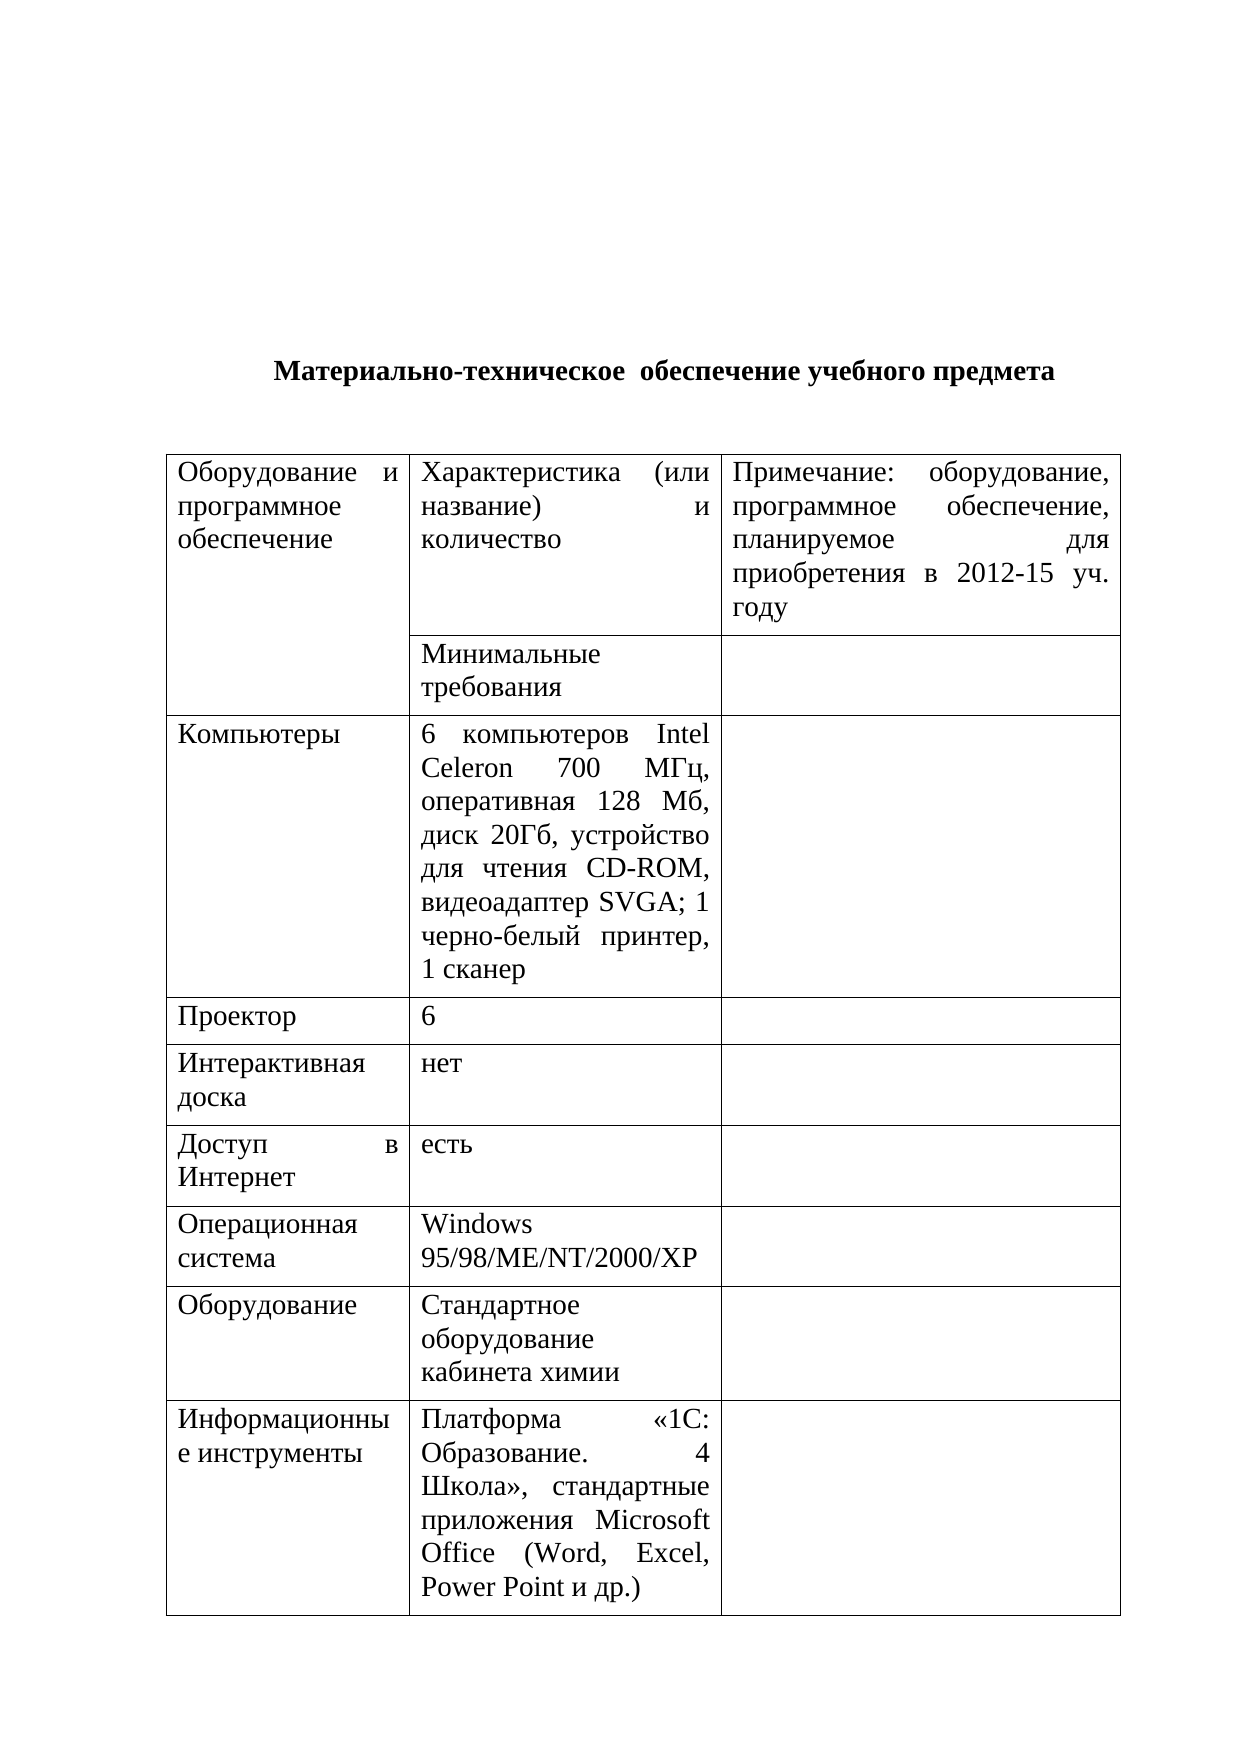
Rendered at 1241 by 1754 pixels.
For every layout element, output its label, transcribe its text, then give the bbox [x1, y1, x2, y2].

table_cell Компьютеры [167, 716, 409, 997]
table_cell 6 [410, 998, 721, 1044]
table_cell Платформа «1С: Образование. 4 Школа», стандартные приложения Microsoft Office (Word, Excel, Power Point и др.) [410, 1401, 721, 1615]
table_cell Оборудование [167, 1287, 409, 1400]
table_cell [722, 1401, 1120, 1615]
table_cell [722, 1126, 1120, 1206]
table_cell [722, 998, 1120, 1044]
table_header Характеристика (или название) и количество [410, 455, 721, 635]
text Материально-техническое обеспечение учебного предмета [177, 353, 1152, 386]
table_cell Интерактивная доска [167, 1045, 409, 1125]
table_cell Минимальные требования [410, 636, 721, 715]
table_cell Информационные инструменты [167, 1401, 409, 1615]
table_cell [722, 1045, 1120, 1125]
table_cell Проектор [167, 998, 409, 1044]
table_cell Windows 95/98/ME/NT/2000/XP [410, 1207, 721, 1286]
table_header Примечание: оборудование, программное обеспечение, планируемое для приобретения в 2012-15 уч. году [722, 455, 1120, 635]
table_cell [722, 1207, 1120, 1286]
table_cell есть [410, 1126, 721, 1206]
table_cell нет [410, 1045, 721, 1125]
table_cell [722, 636, 1120, 715]
table_cell 6 компьютеров Intel Celeron 700 MГц, оперативная 128 Мб, диск 20Гб, устройство для чтения CD-ROM, видеоадаптер SVGA; 1 черно-белый принтер, 1 сканер [410, 716, 721, 997]
table_cell [722, 716, 1120, 997]
table_cell [722, 1287, 1120, 1400]
table_cell Операционная система [167, 1207, 409, 1286]
table_header Оборудование и программное обеспечение [167, 455, 409, 715]
table_cell Доступ в Интернет [167, 1126, 409, 1206]
table_cell Стандартное оборудование кабинета химии [410, 1287, 721, 1400]
